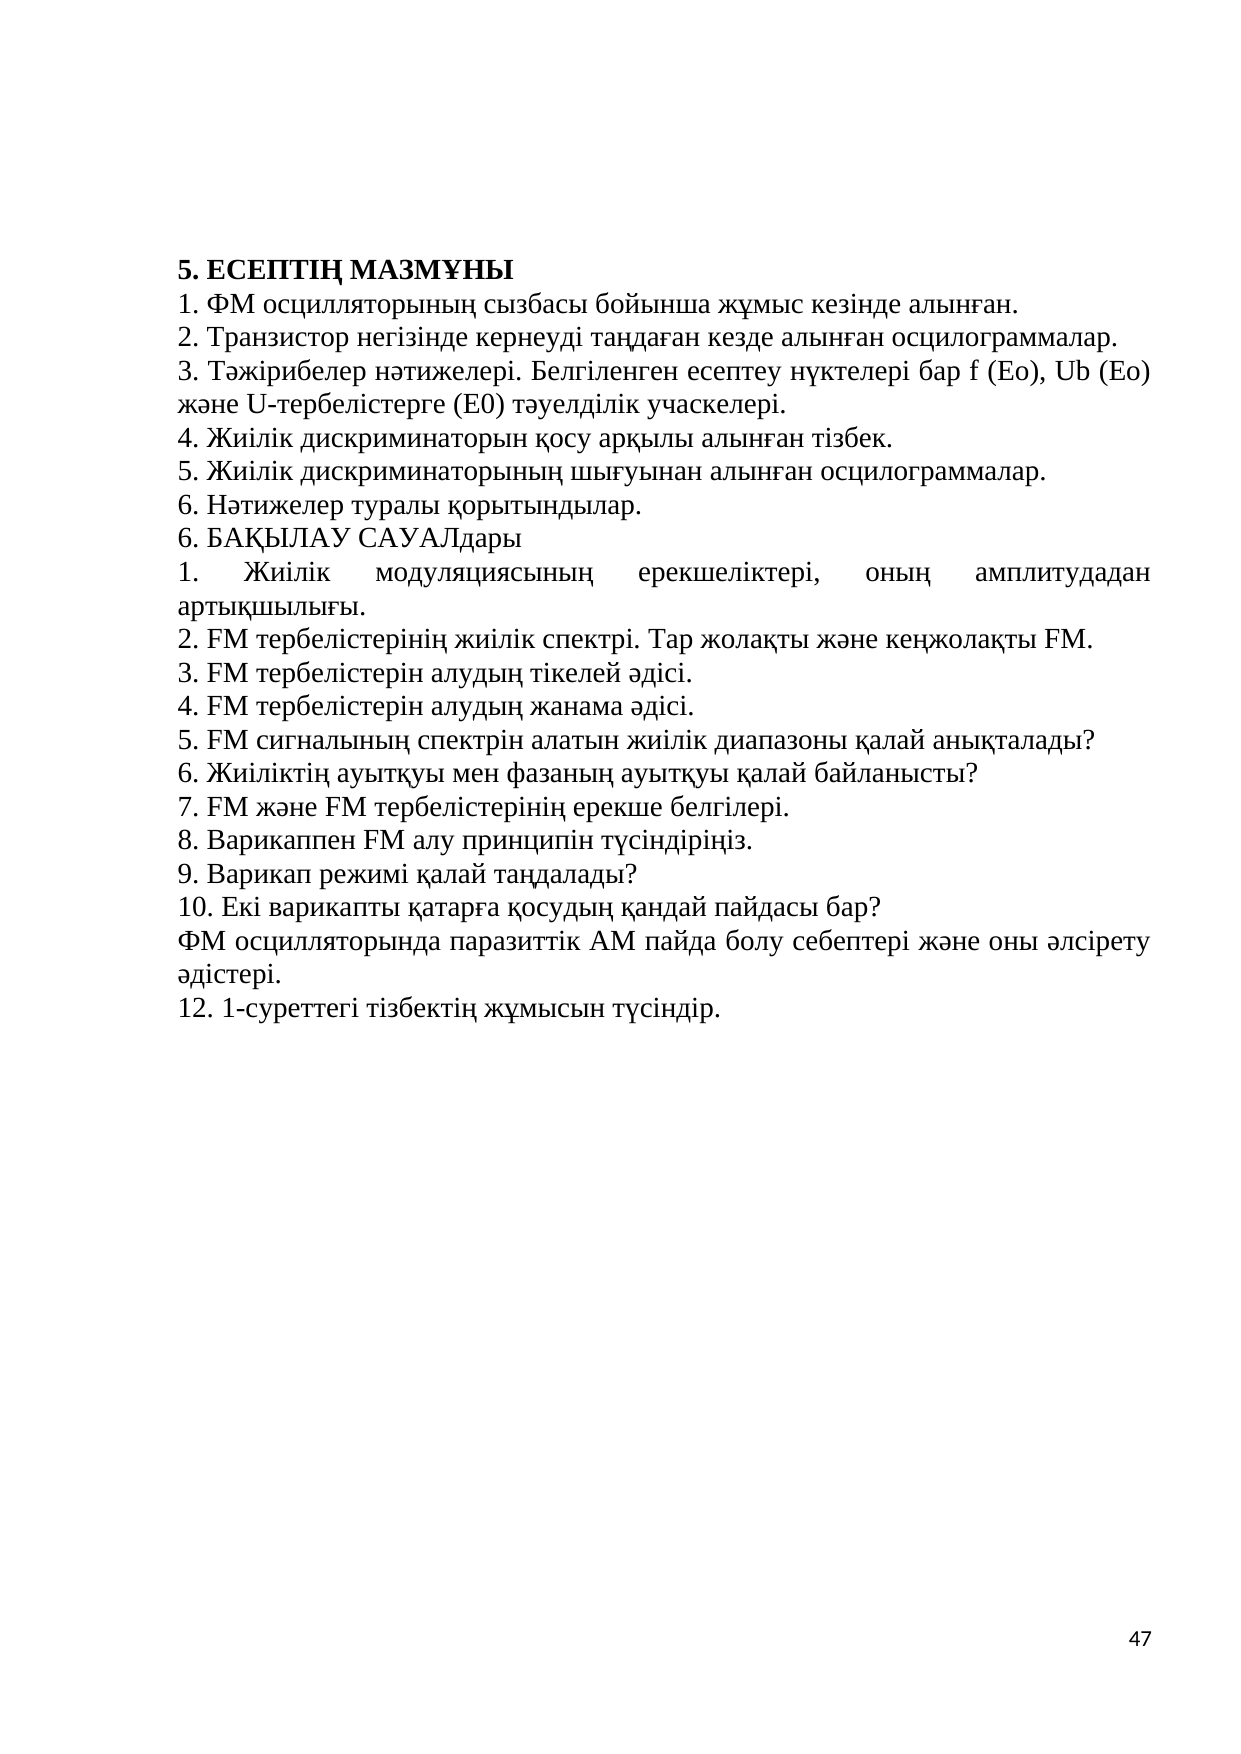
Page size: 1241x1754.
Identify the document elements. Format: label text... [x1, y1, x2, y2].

text 12. 1-суреттегі тізбектің жұмысын түсіндір. [177, 990, 1152, 1024]
text 4. FM тербелістерін алудың жанама әдісі. [177, 688, 1152, 722]
text 8. Варикаппен FM алу принципін түсіндіріңіз. [177, 822, 1152, 856]
text 2. Транзистор негізінде кернеуді таңдаған кезде алынған осцилограммалар. [177, 319, 1152, 353]
text 4. Жиілік дискриминаторын қосу арқылы алынған тізбек. [177, 420, 1152, 453]
text 2. FM тербелістерінің жиілік спектрі. Тар жолақты және кеңжолақты FM. [177, 621, 1152, 655]
text 6. Жиіліктің ауытқуы мен фазаның ауытқуы қалай байланысты? [177, 755, 1152, 789]
text 6. Нәтижелер туралы қорытындылар. [177, 487, 1152, 521]
text ФМ осцилляторында паразиттік АМ пайда болу себептері және оны әлсірету әдістері. [177, 923, 1152, 990]
text 3. FM тербелістерін алудың тікелей әдісі. [177, 655, 1152, 688]
text 6. БАҚЫЛАУ САУАЛдары [177, 521, 1152, 554]
text 5. Жиілік дискриминаторының шығуынан алынған осцилограммалар. [177, 453, 1152, 487]
text 1. Жиілік модуляциясының ерекшеліктері, оның амплитудадан артықшылығы. [177, 554, 1152, 621]
text 1. ФМ осцилляторының сызбасы бойынша жұмыс кезінде алынған. [177, 286, 1152, 319]
text 10. Екі варикапты қатарға қосудың қандай пайдасы бар? [177, 889, 1152, 923]
text 7. FM және FM тербелістерінің ерекше белгілері. [177, 789, 1152, 822]
text 9. Варикап режимі қалай таңдалады? [177, 856, 1152, 889]
text 3. Тәжірибелер нәтижелері. Белгіленген есептеу нүктелері бар f (Eo), Ub (Eo) және U-тербелістерге (E0) тәуелділік учаскелері. [177, 353, 1152, 420]
text 5. ЕСЕПТІҢ МАЗМҰНЫ [177, 252, 1152, 286]
text 5. FM сигналының спектрін алатын жиілік диапазоны қалай анықталады? [177, 722, 1152, 755]
